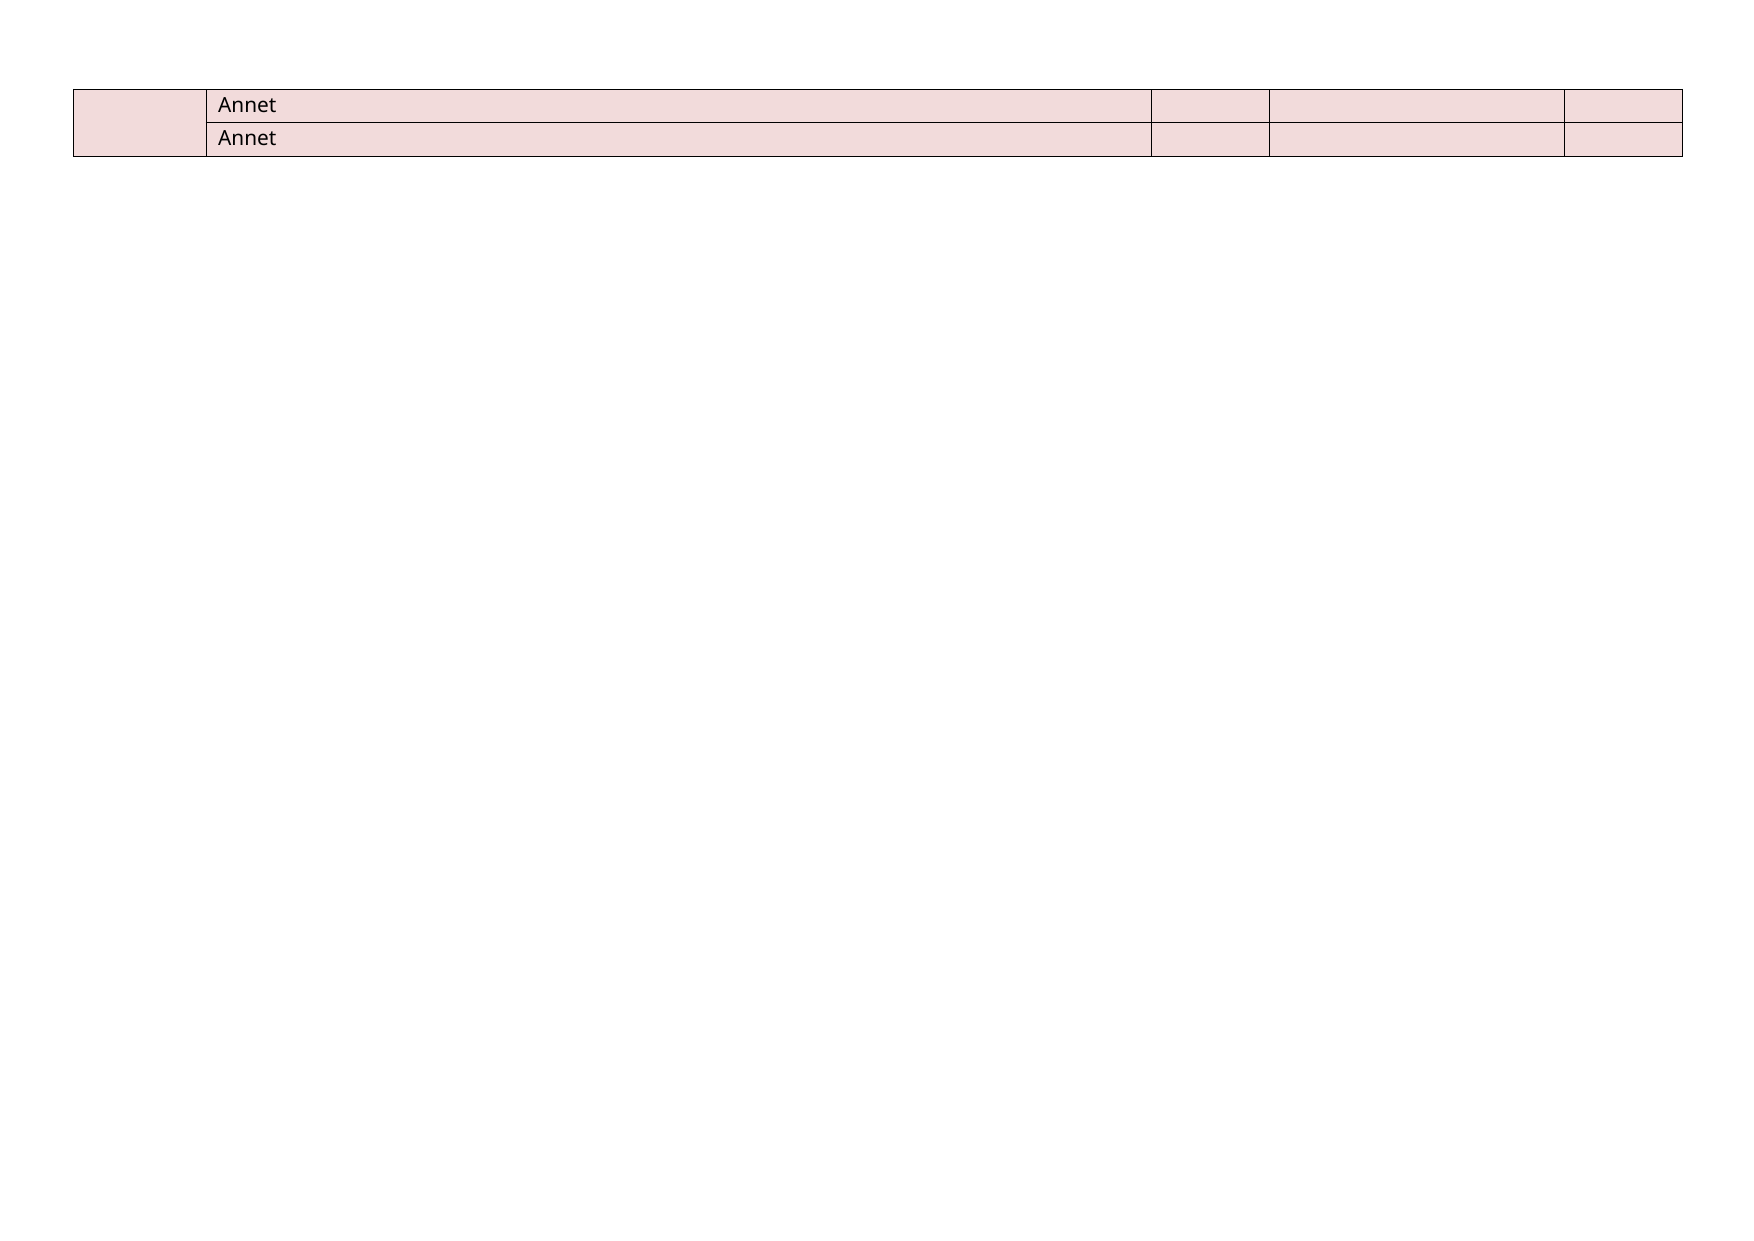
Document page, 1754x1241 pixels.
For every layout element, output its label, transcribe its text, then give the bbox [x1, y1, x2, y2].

table_cell [1565, 90, 1682, 122]
table_cell Annet [207, 90, 1151, 122]
table_cell [1270, 90, 1564, 122]
table_cell [1270, 123, 1564, 156]
table_cell [1152, 123, 1269, 156]
table_cell [1565, 123, 1682, 156]
table_cell [1152, 90, 1269, 122]
table_cell Annet [207, 123, 1151, 156]
